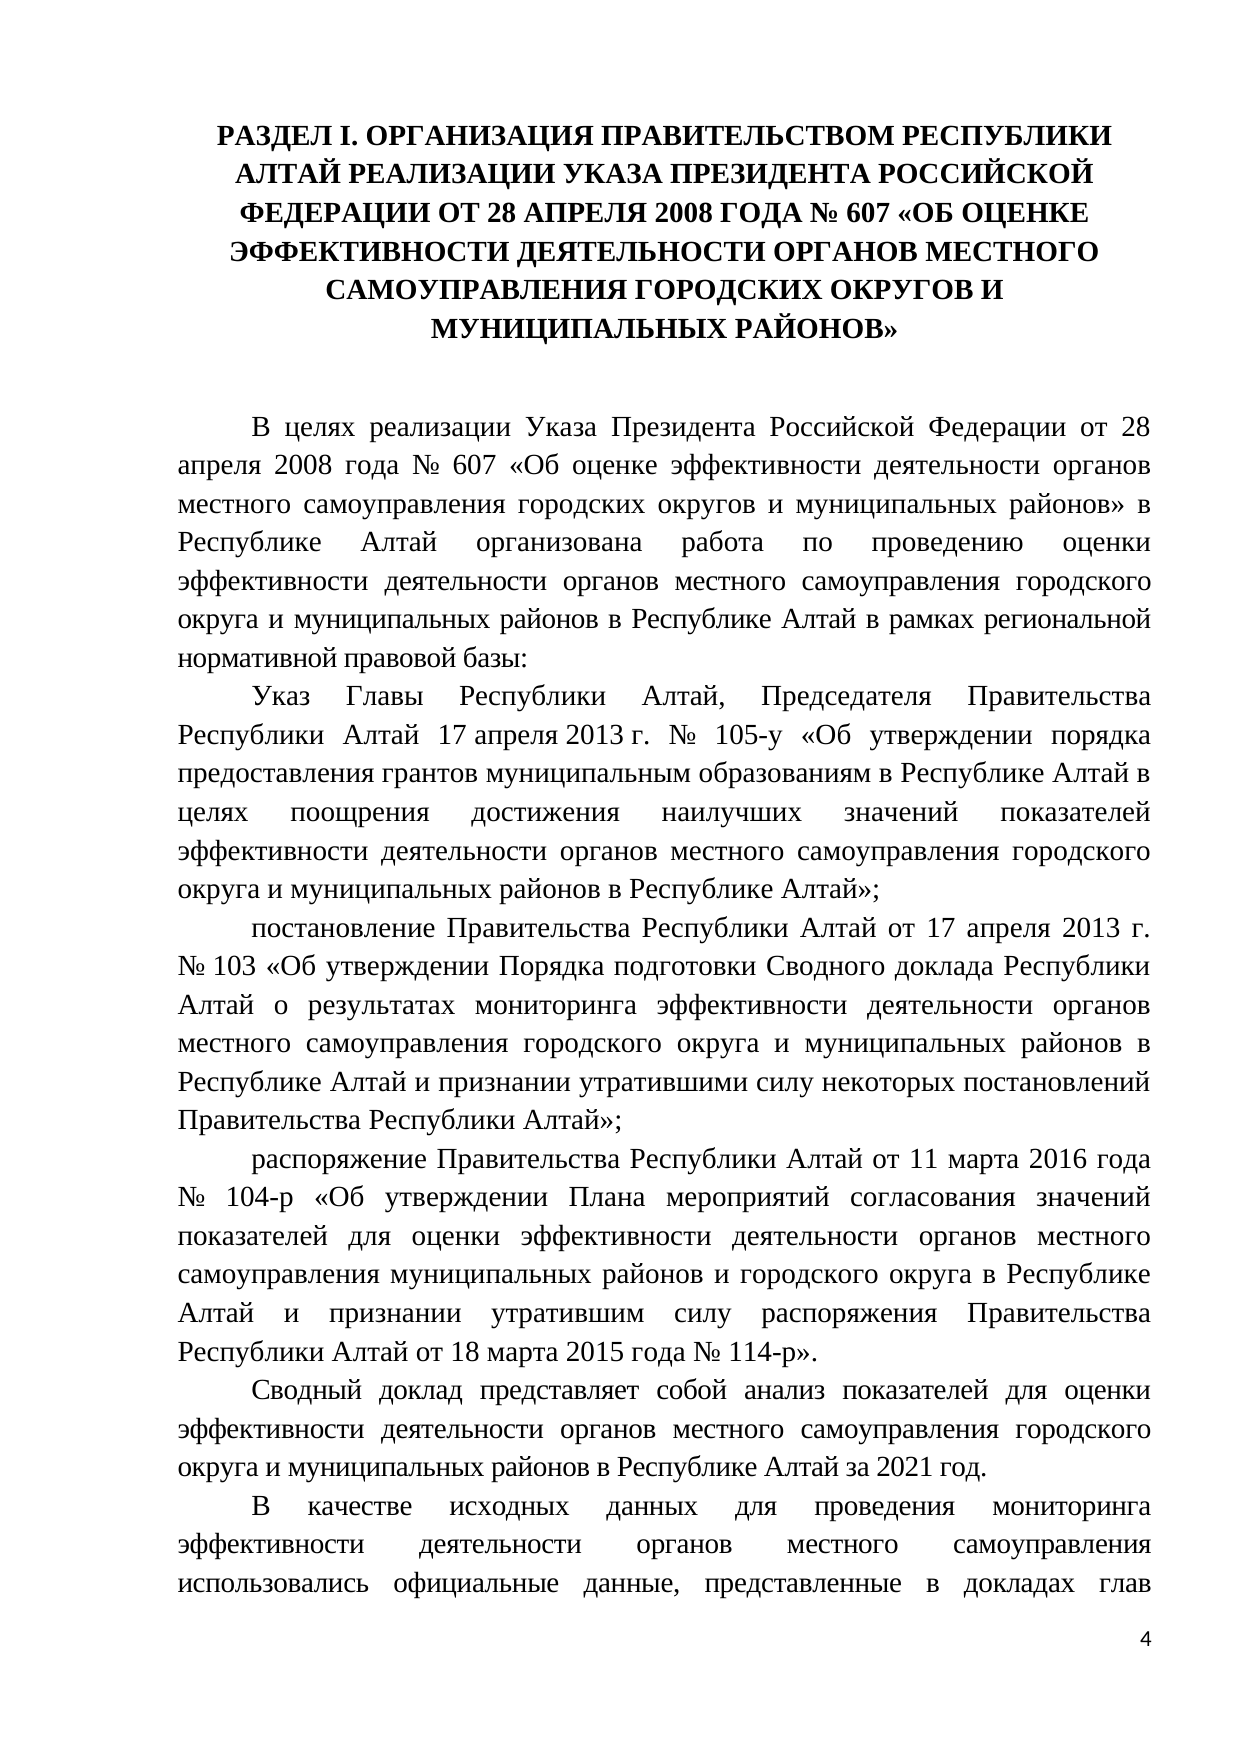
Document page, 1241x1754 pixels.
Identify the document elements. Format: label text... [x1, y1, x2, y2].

text распоряжение Правительства Республики Алтай от 11 марта 2016 года № 104-р «Об утверждении Плана мероприятий согласования значений показателей для оценки эффективности деятельности органов местного самоуправления муниципальных районов и городского округа в Республике Алтай и признании утратившим силу распоряжения Правительства Республики Алтай от 18 марта 2015 года № 114-р». [177, 1141, 1152, 1367]
text В целях реализации Указа Президента Российской Федерации от 28 апреля 2008 года № 607 «Об оценке эффективности деятельности органов местного самоуправления городских округов и муниципальных районов» в Республике Алтай организована работа по проведению оценки эффективности деятельности органов местного самоуправления городского округа и муниципальных районов в Республике Алтай в рамках региональной нормативной правовой базы: [177, 409, 1152, 673]
text Указ Главы Республики Алтай, Председателя Правительства Республики Алтай 17 апреля 2013 г. № 105-у «Об утверждении порядка предоставления грантов муниципальным образованиям в Республике Алтай в целях поощрения достижения наилучших значений показателей эффективности деятельности органов местного самоуправления городского округа и муниципальных районов в Республике Алтай»; [177, 678, 1152, 905]
text постановление Правительства Республики Алтай от 17 апреля 2013 г. № 103 «Об утверждении Порядка подготовки Сводного доклада Республики Алтай о результатах мониторинга эффективности деятельности органов местного самоуправления городского округа и муниципальных районов в Республике Алтай и признании утратившими силу некоторых постановлений Правительства Республики Алтай»; [177, 910, 1152, 1136]
text Сводный доклад представляет собой анализ показателей для оценки эффективности деятельности органов местного самоуправления городского округа и муниципальных районов в Республике Алтай за 2021 год. [177, 1372, 1152, 1483]
subtitle РАЗДЕЛ I. ОРГАНИЗАЦИЯ ПРАВИТЕЛЬСТВОМ РЕСПУБЛИКИ АЛТАЙ РЕАЛИЗАЦИИ УКАЗА ПРЕЗИДЕНТА РОССИЙСКОЙ ФЕДЕРАЦИИ ОТ 28 АПРЕЛЯ 2008 ГОДА № 607 «ОБ ОЦЕНКЕ ЭФФЕКТИВНОСТИ ДЕЯТЕЛЬНОСТИ ОРГАНОВ МЕСТНОГО САМОУПРАВЛЕНИЯ ГОРОДСКИХ ОКРУГОВ И МУНИЦИПАЛЬНЫХ РАЙОНОВ» [177, 118, 1152, 344]
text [177, 1488, 1152, 1598]
